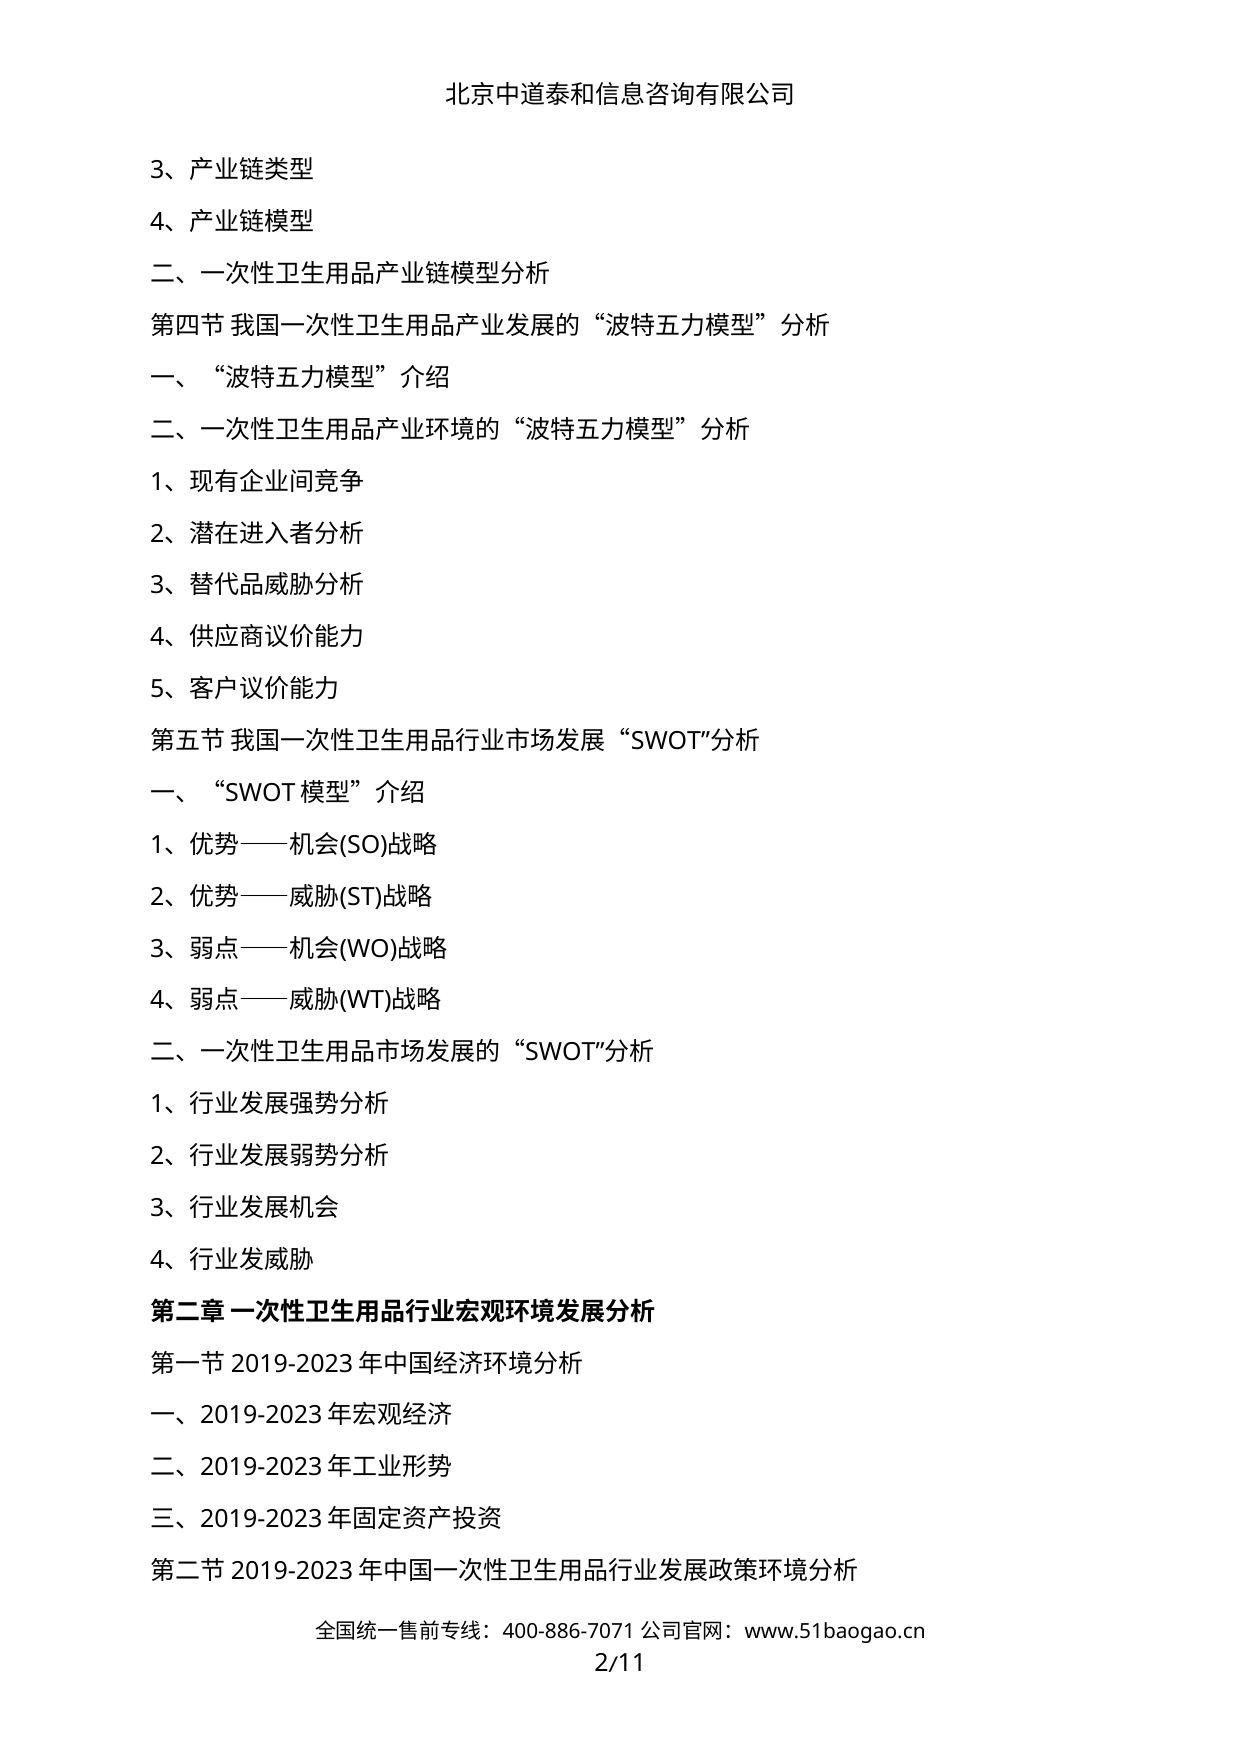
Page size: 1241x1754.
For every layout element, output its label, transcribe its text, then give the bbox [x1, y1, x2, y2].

text 1、优势——机会(SO)战略 [150, 824, 1090, 861]
text 二、一次性卫生用品产业环境的“波特五力模型”分析 [150, 409, 1090, 446]
text 二、2019-2023年工业形势 [150, 1447, 1090, 1483]
text 一、2019-2023年宏观经济 [150, 1395, 1090, 1431]
text 一、“波特五力模型”介绍 [150, 357, 1090, 394]
text 2、潜在进入者分析 [150, 513, 1090, 549]
text 3、行业发展机会 [150, 1187, 1090, 1224]
text 一、“SWOT模型”介绍 [150, 772, 1090, 809]
text 4、供应商议价能力 [150, 617, 1090, 653]
text 第五节 我国一次性卫生用品行业市场发展“SWOT”分析 [150, 721, 1090, 757]
text 第四节 我国一次性卫生用品产业发展的“波特五力模型”分析 [150, 306, 1090, 342]
text 4、弱点——威胁(WT)战略 [150, 980, 1090, 1016]
text 三、2019-2023年固定资产投资 [150, 1499, 1090, 1535]
text 1、现有企业间竞争 [150, 461, 1090, 497]
text 第二节 2019-2023年中国一次性卫生用品行业发展政策环境分析 [150, 1551, 1090, 1587]
text 5、客户议价能力 [150, 669, 1090, 705]
text 第一节 2019-2023年中国经济环境分析 [150, 1343, 1090, 1379]
text 2、优势——威胁(ST)战略 [150, 876, 1090, 912]
text 二、一次性卫生用品产业链模型分析 [150, 254, 1090, 290]
text 3、产业链类型 [150, 150, 1090, 186]
text 第二章 一次性卫生用品行业宏观环境发展分析 [150, 1291, 1090, 1327]
text 4、行业发威胁 [150, 1239, 1090, 1276]
text 3、替代品威胁分析 [150, 565, 1090, 601]
text 1、行业发展强势分析 [150, 1084, 1090, 1120]
text 2、行业发展弱势分析 [150, 1136, 1090, 1172]
text 3、弱点——机会(WO)战略 [150, 928, 1090, 964]
text 二、一次性卫生用品市场发展的“SWOT”分析 [150, 1032, 1090, 1068]
text 4、产业链模型 [150, 202, 1090, 238]
